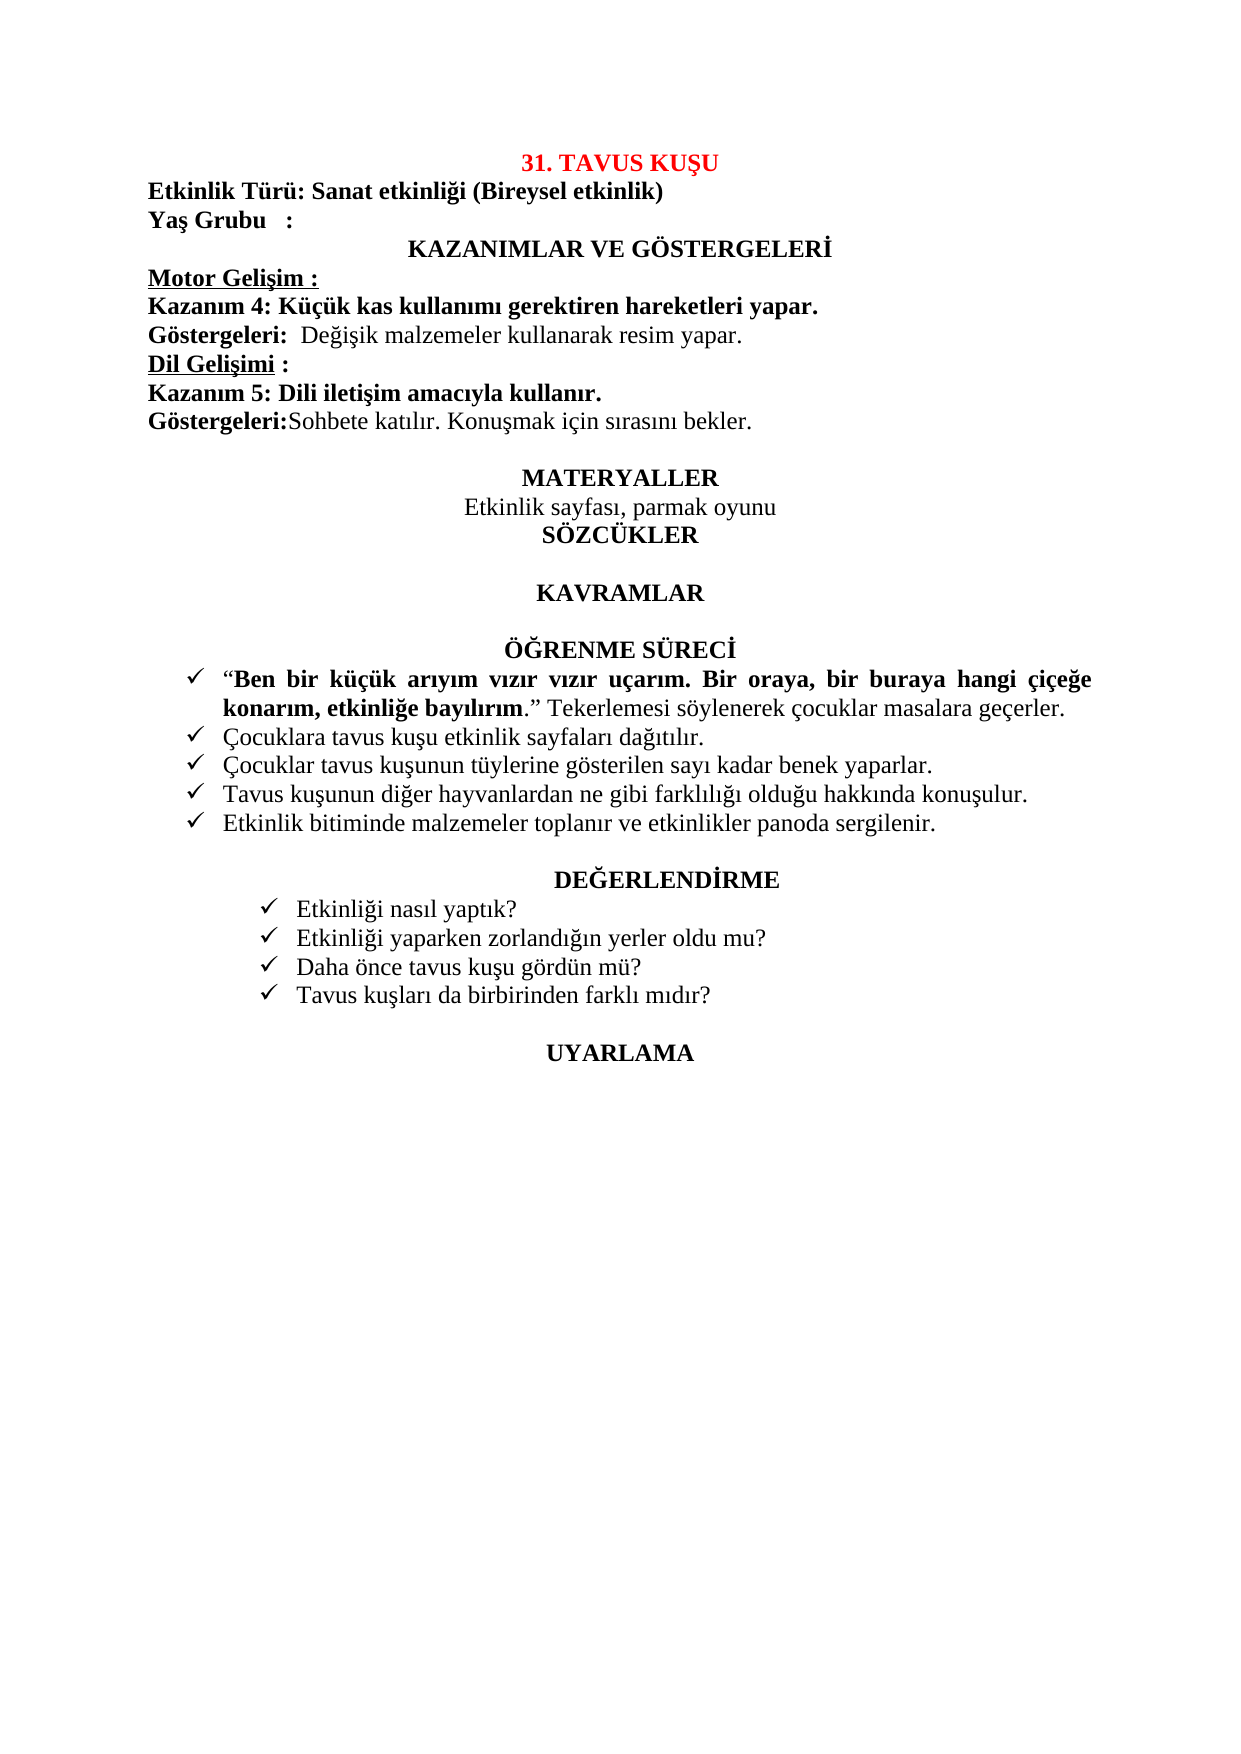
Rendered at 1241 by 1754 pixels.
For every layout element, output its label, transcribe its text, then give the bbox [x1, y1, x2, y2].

text SÖZCÜKLER [148, 521, 1093, 549]
list Çocuklar tavus kuşunun tüylerine gösterilen sayı kadar benek yaparlar. [185, 751, 1093, 779]
list Daha önce tavus kuşu gördün mü? [259, 952, 1093, 981]
text Kazanım 5: Dili iletişim amacıyla kullanır. Göstergeleri:Sohbete katılır. Konuşmak için sırasını bekler. [148, 378, 1093, 463]
list “Ben bir küçük arıyım vızır vızır uçarım. Bir oraya, bir buraya hangi çiçeğe konarım, etkinliğe bayılırım.” Tekerlemesi söylenerek çocuklar masalara geçerler. [185, 664, 1093, 722]
text MATERYALLER [148, 463, 1093, 492]
text Dil Gelişimi : [148, 349, 1093, 378]
text UYARLAMA [148, 1038, 1093, 1067]
text Motor Gelişim : [148, 263, 1093, 291]
text Etkinlik sayfası, parmak oyunu [148, 492, 1093, 521]
list Etkinlik bitiminde malzemeler toplanır ve etkinlikler panoda sergilenir. [185, 808, 1093, 837]
text Yaş Grubu : [148, 205, 1093, 234]
text ÖĞRENME SÜRECİ [148, 636, 1093, 664]
text Etkinlik Türü: Sanat etkinliği (Bireysel etkinlik) [148, 176, 1093, 205]
text KAVRAMLAR [148, 578, 1093, 607]
list Tavus kuşunun diğer hayvanlardan ne gibi farklılığı olduğu hakkında konuşulur. [185, 779, 1093, 808]
list Tavus kuşları da birbirinden farklı mıdır? [259, 981, 1093, 1009]
list Çocuklara tavus kuşu etkinlik sayfaları dağıtılır. [185, 722, 1093, 751]
text Kazanım 4: Küçük kas kullanımı gerektiren hareketleri yapar. Göstergeleri: Değişik malzemeler kullanarak resim yapar. [148, 291, 1093, 349]
text KAZANIMLAR VE GÖSTERGELERİ [148, 234, 1093, 263]
text DEĞERLENDİRME [554, 866, 1093, 894]
list Etkinliği nasıl yaptık? [259, 894, 1093, 923]
list Etkinliği yaparken zorlandığın yerler oldu mu? [259, 923, 1093, 952]
text 31. TAVUS KUŞU [148, 148, 1093, 176]
